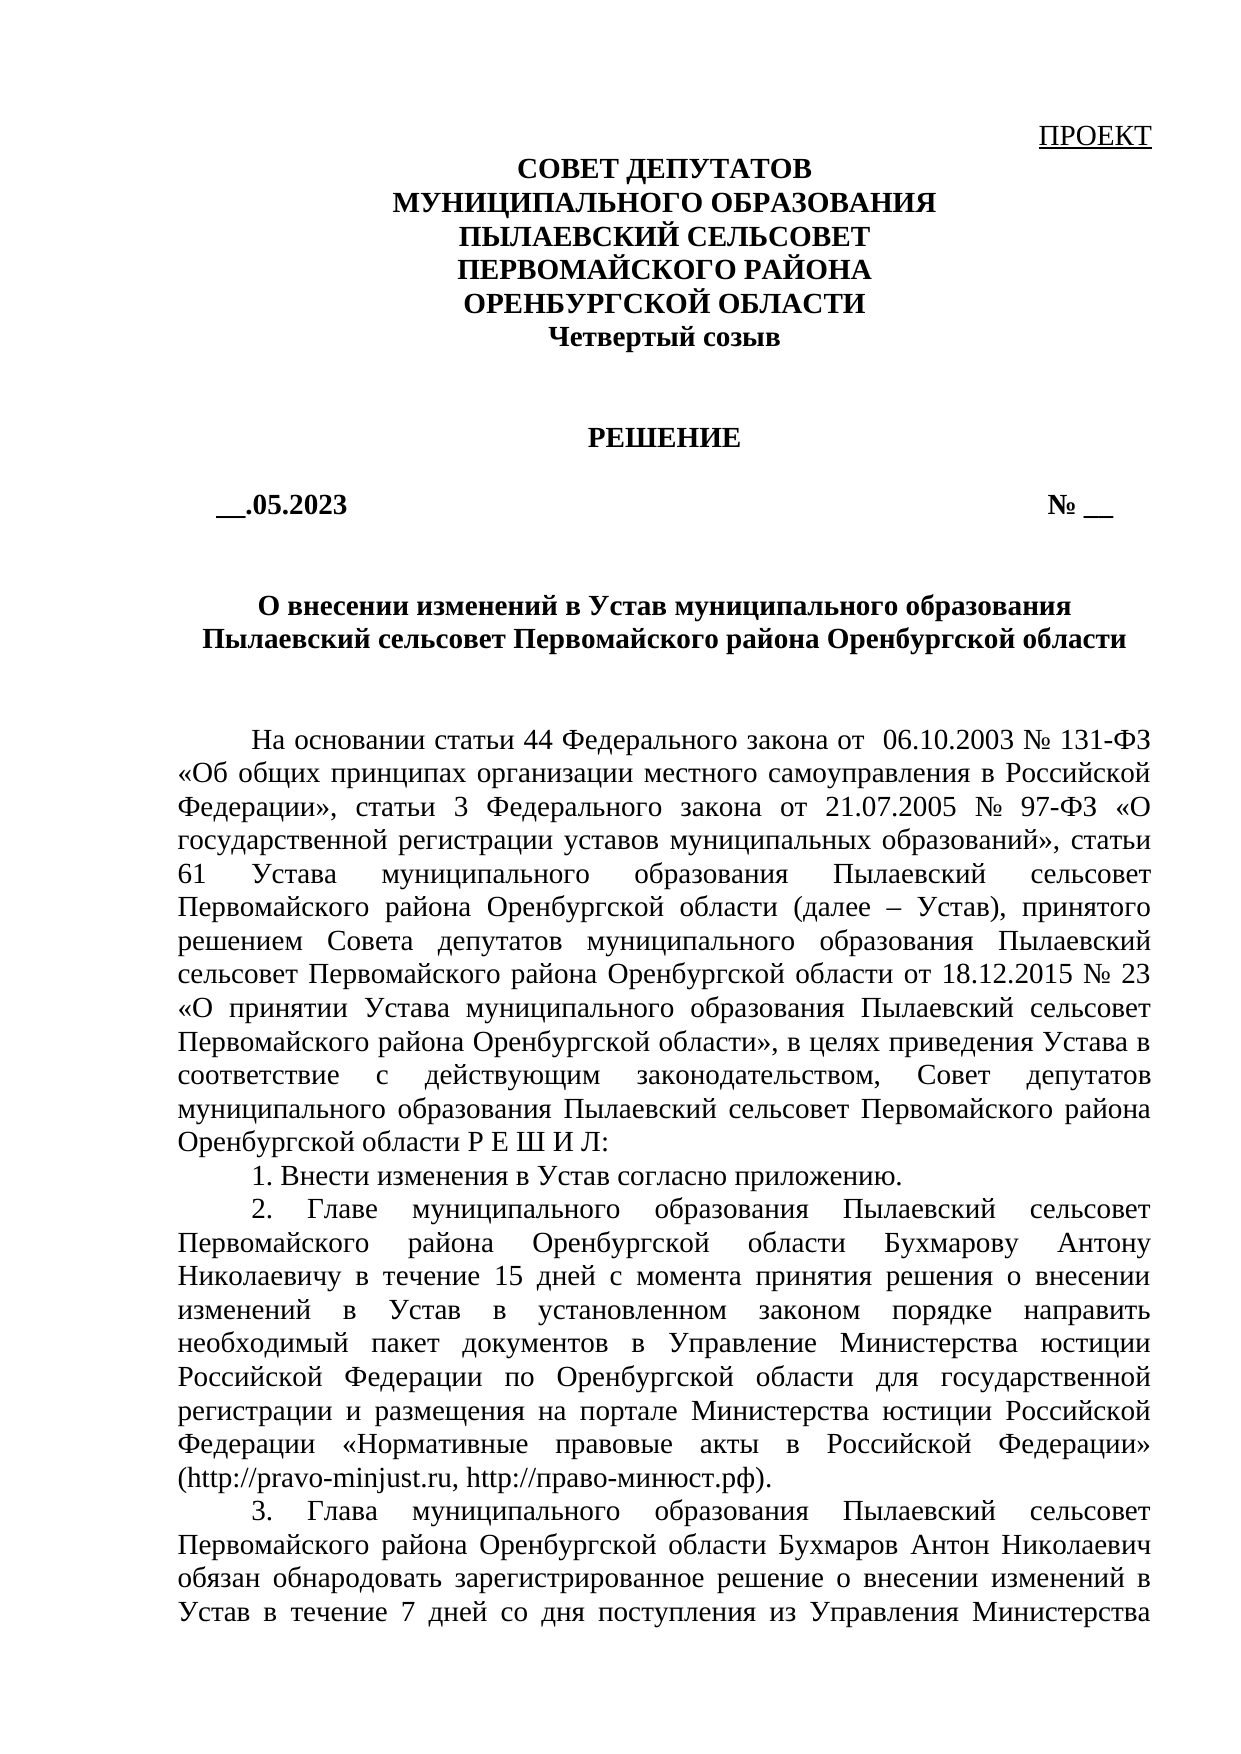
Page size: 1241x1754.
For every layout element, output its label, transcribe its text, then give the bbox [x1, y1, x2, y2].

text СОВЕТ ДЕПУТАТОВ [177, 152, 1152, 185]
text На основании статьи 44 Федерального закона от № 131-ФЗ «Об общих принципах организации местного самоуправления в Российской Федерации», статьи 3 Федерального закона от № 97-ФЗ «О государственной регистрации уставов муниципальных образований», статьи 61 Устава муниципального образования Пылаевский сельсовет Первомайского района Оренбургской области (далее – Устав), принятого решением Совета депутатов муниципального образования Пылаевский сельсовет Первомайского района Оренбургской области от 18.12.2015 № 23 «О принятии Устава муниципального образования Пылаевский сельсовет Первомайского района Оренбургской области», в целях приведения Устава в соответствие с действующим законодательством, Совет депутатов муниципального образования Пылаевский сельсовет Первомайского района Оренбургской области Р Е Ш И Л: [177, 722, 1152, 1158]
text 1. Внести изменения в Устав согласно приложению. [177, 1158, 1152, 1191]
text РЕШЕНИЕ [177, 420, 1152, 453]
text МУНИЦИПАЛЬНОГО ОБРАЗОВАНИЯ [177, 185, 1152, 219]
text __.05.2023 № __ [177, 487, 1152, 521]
text ПРОЕКТ [177, 118, 1152, 152]
text ОРЕНБУРГСКОЙ ОБЛАСТИ [177, 286, 1152, 319]
text О внесении изменений в Устав муниципального образования Пылаевский сельсовет Первомайского района Оренбургской области [177, 588, 1152, 655]
text 2. Главе муниципального образования Пылаевский сельсовет Первомайского района Оренбургской области Бухмарову Антону Николаевичу в течение 15 дней с момента принятия решения о внесении изменений в Устав в установленном законом порядке направить необходимый пакет документов в Управление Министерства юстиции Российской Федерации по Оренбургской области для государственной регистрации и размещения на портале Министерства юстиции Российской Федерации «Нормативные правовые акты в Российской Федерации» (http://pravo-minjust.ru, http://право-минюст.рф). [177, 1191, 1152, 1493]
text Четвертый созыв [177, 319, 1152, 353]
text ПЫЛАЕВСКИЙ СЕЛЬСОВЕТ [177, 219, 1152, 252]
text ПЕРВОМАЙСКОГО РАЙОНА [177, 252, 1152, 286]
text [177, 1493, 1152, 1627]
